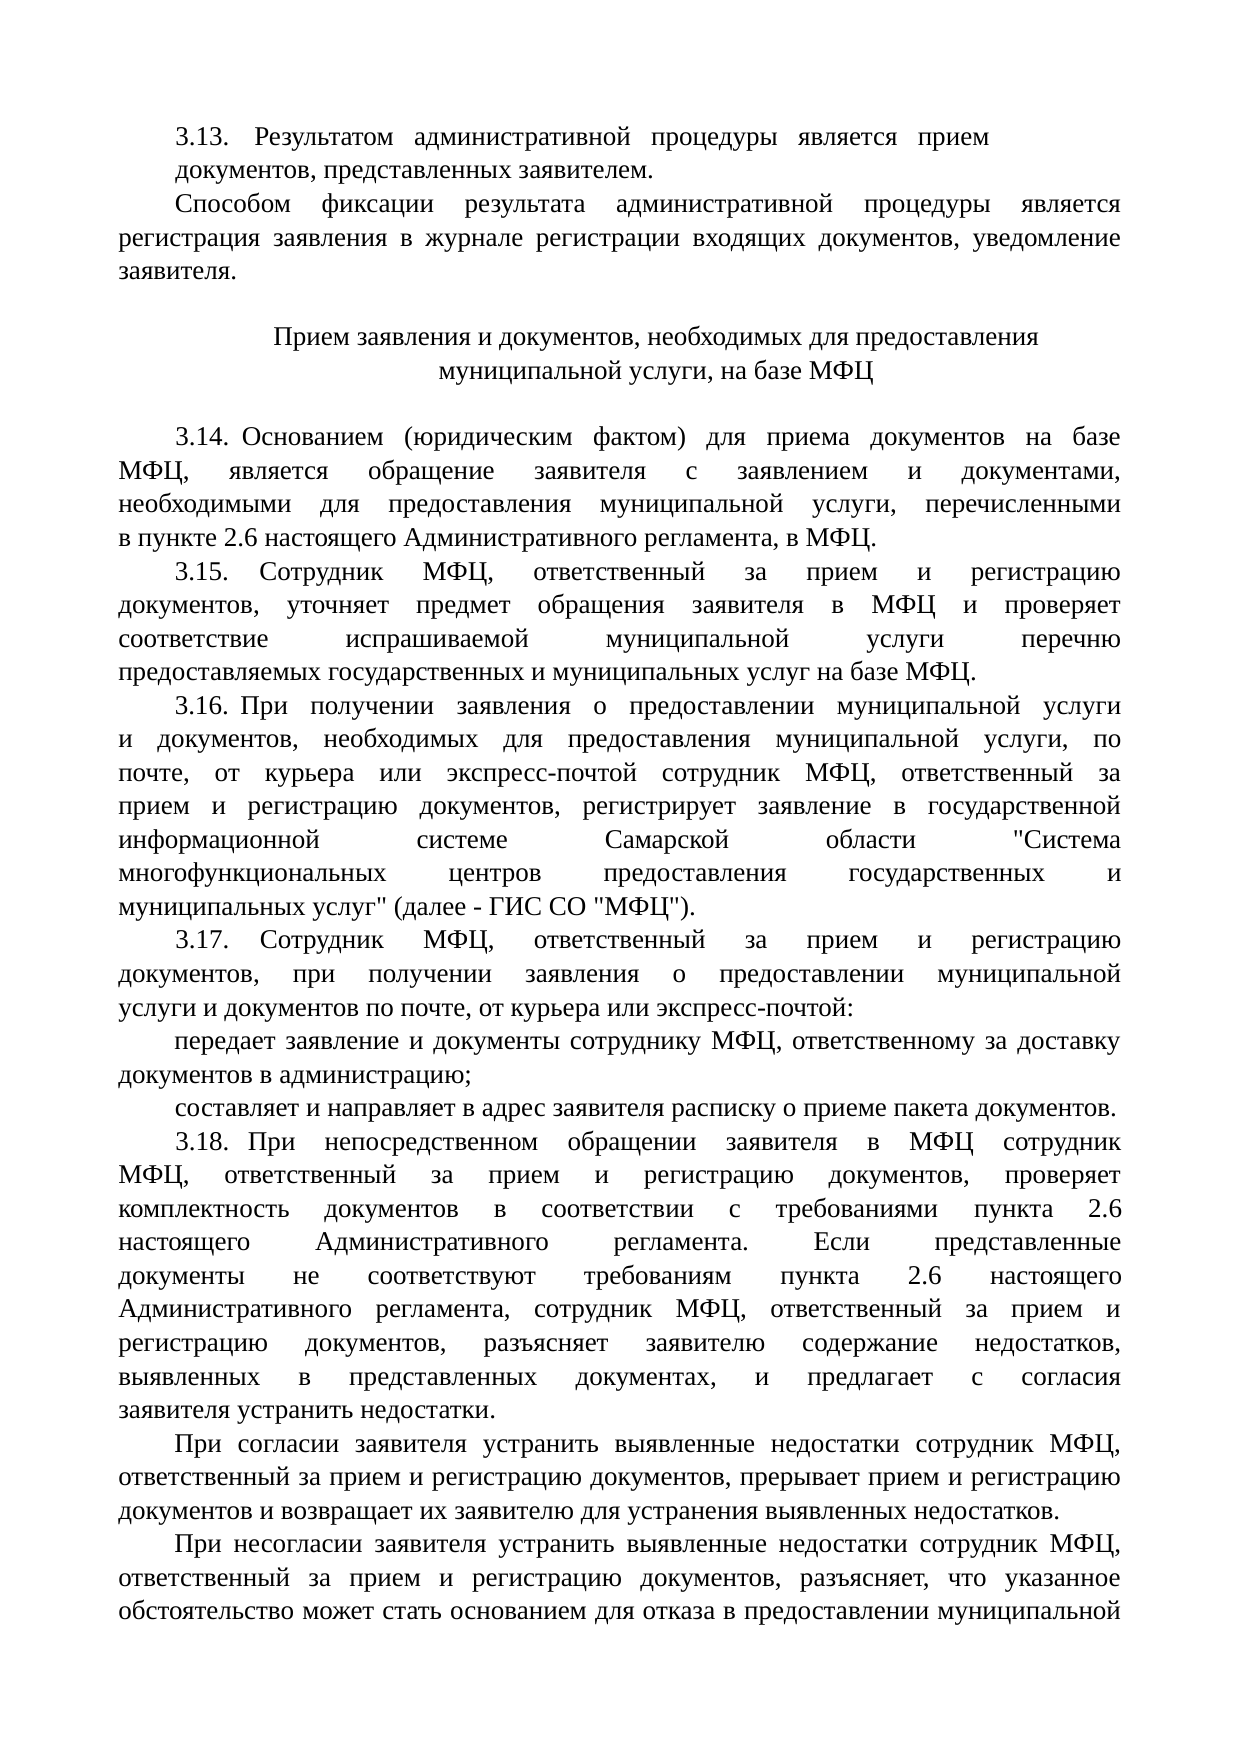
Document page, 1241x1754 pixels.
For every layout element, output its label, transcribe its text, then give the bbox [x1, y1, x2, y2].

text 3.18. При непосредственном обращении заявителя в МФЦ сотрудник МФЦ, ответственный за прием и регистрацию документов, проверяет комплектность документов в соответствии с требованиями пункта 2.6 настоящего Административного регламента. Если представленные документы не соответствуют требованиям пункта 2.6 настоящего Административного регламента, сотрудник МФЦ, ответственный за прием и регистрацию документов, разъясняет заявителю содержание недостатков, выявленных в представленных документах, и предлагает с согласия заявителя устранить недостатки. [118, 1123, 1122, 1425]
text 3.16. При получении заявления о предоставлении муниципальной услуги и документов, необходимых для предоставления муниципальной услуги, по почте, от курьера или экспресс-почтой сотрудник МФЦ, ответственный за прием и регистрацию документов, регистрирует заявление в государственной информационной системе Самарской области "Система многофункциональных центров предоставления государственных и муниципальных услуг" (далее - ГИС СО "МФЦ"). [118, 687, 1122, 922]
text 3.15. Сотрудник МФЦ, ответственный за прием и регистрацию документов, уточняет предмет обращения заявителя в МФЦ и проверяет соответствие испрашиваемой муниципальной услуги перечню предоставляемых государственных и муниципальных услуг на базе МФЦ. [118, 553, 1122, 687]
text Способом фиксации результата административной процедуры является регистрация заявления в журнале регистрации входящих документов, уведомление заявителя. [118, 186, 1122, 286]
text Прием заявления и документов, необходимых для предоставления муниципальной услуги, на базе МФЦ [190, 319, 1122, 386]
text передает заявление и документы сотруднику МФЦ, ответственному за доставку документов в администрацию; [118, 1023, 1122, 1090]
text 3.17. Сотрудник МФЦ, ответственный за прием и регистрацию документов, при получении заявления о предоставлении муниципальной услуги и документов по почте, от курьера или экспресс-почтой: [118, 922, 1122, 1023]
text составляет и направляет в адрес заявителя расписку о приеме пакета документов. [118, 1090, 1122, 1123]
text При согласии заявителя устранить выявленные недостатки сотрудник МФЦ, ответственный за прием и регистрацию документов, прерывает прием и регистрацию документов и возвращает их заявителю для устранения выявленных недостатков. [118, 1425, 1122, 1526]
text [118, 1526, 1122, 1626]
text 3.14. Основанием (юридическим фактом) для приема документов на базе МФЦ, является обращение заявителя с заявлением и документами, необходимыми для предоставления муниципальной услуги, перечисленными в пункте 2.6 настоящего Административного регламента, в МФЦ. [118, 419, 1122, 553]
text 3.13. Результатом административной процедуры является прием документов, представленных заявителем. [175, 118, 1122, 185]
